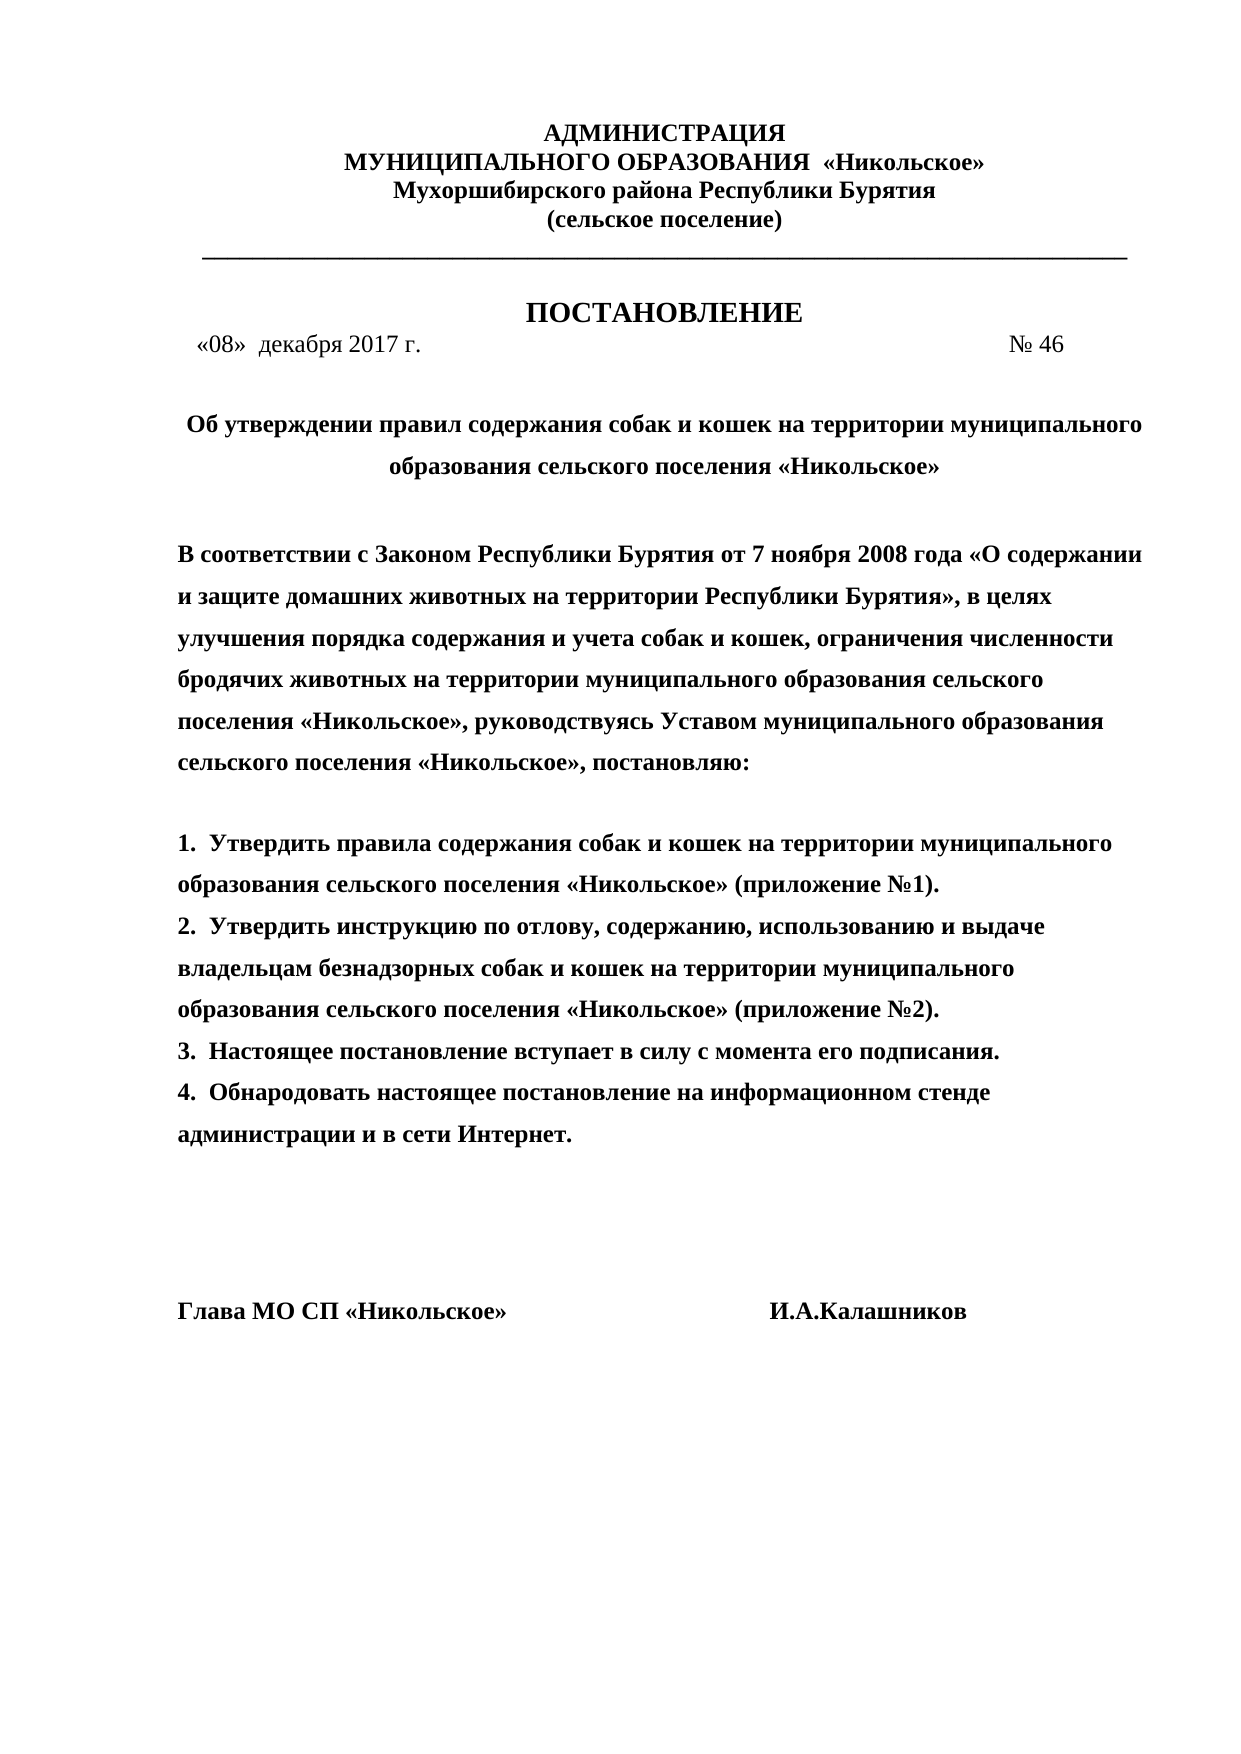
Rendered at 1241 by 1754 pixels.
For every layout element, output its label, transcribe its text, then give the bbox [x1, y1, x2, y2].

text Глава МО СП «Никольское» И.А.Калашников [177, 1283, 1152, 1324]
text ПОСТАНОВЛЕНИЕ [177, 295, 1152, 329]
text Мухоршибирского района Республики Бурятия [177, 176, 1152, 204]
text «08» декабря 2017 г. № 46 [177, 329, 1152, 358]
text 1. Утвердить правила содержания собак и кошек на территории муниципального образования сельского поселения «Никольское» (приложение №1). 2. Утвердить инструкцию по отлову, содержанию, использованию и выдаче владельцам безнадзорных собак и кошек на территории муниципального образования сельского поселения «Никольское» (приложение №2). 3. Настоящее постановление вступает в силу с момента его подписания. 4. Обнародовать настоящее постановление на информационном стенде администрации и в сети Интернет. [177, 815, 1152, 1148]
text МУНИЦИПАЛЬНОГО ОБРАЗОВАНИЯ «Никольское» [177, 147, 1152, 176]
text АДМИНИСТРАЦИЯ [177, 118, 1152, 147]
text В соответствии с Законом Республики Бурятия от 7 ноября 2008 года «О содержании и защите домашних животных на территории Республики Бурятия», в целях улучшения порядка содержания и учета собак и кошек, ограничения численности бродячих животных на территории муниципального образования сельского поселения «Никольское», руководствуясь Уставом муниципального образования сельского поселения «Никольское», постановляю: [177, 527, 1152, 776]
text (сельское поселение) [177, 204, 1152, 233]
text __________________________________________________________________________ [177, 233, 1152, 262]
text Об утверждении правил содержания собак и кошек на территории муниципального образования сельского поселения «Никольское» [177, 397, 1152, 480]
